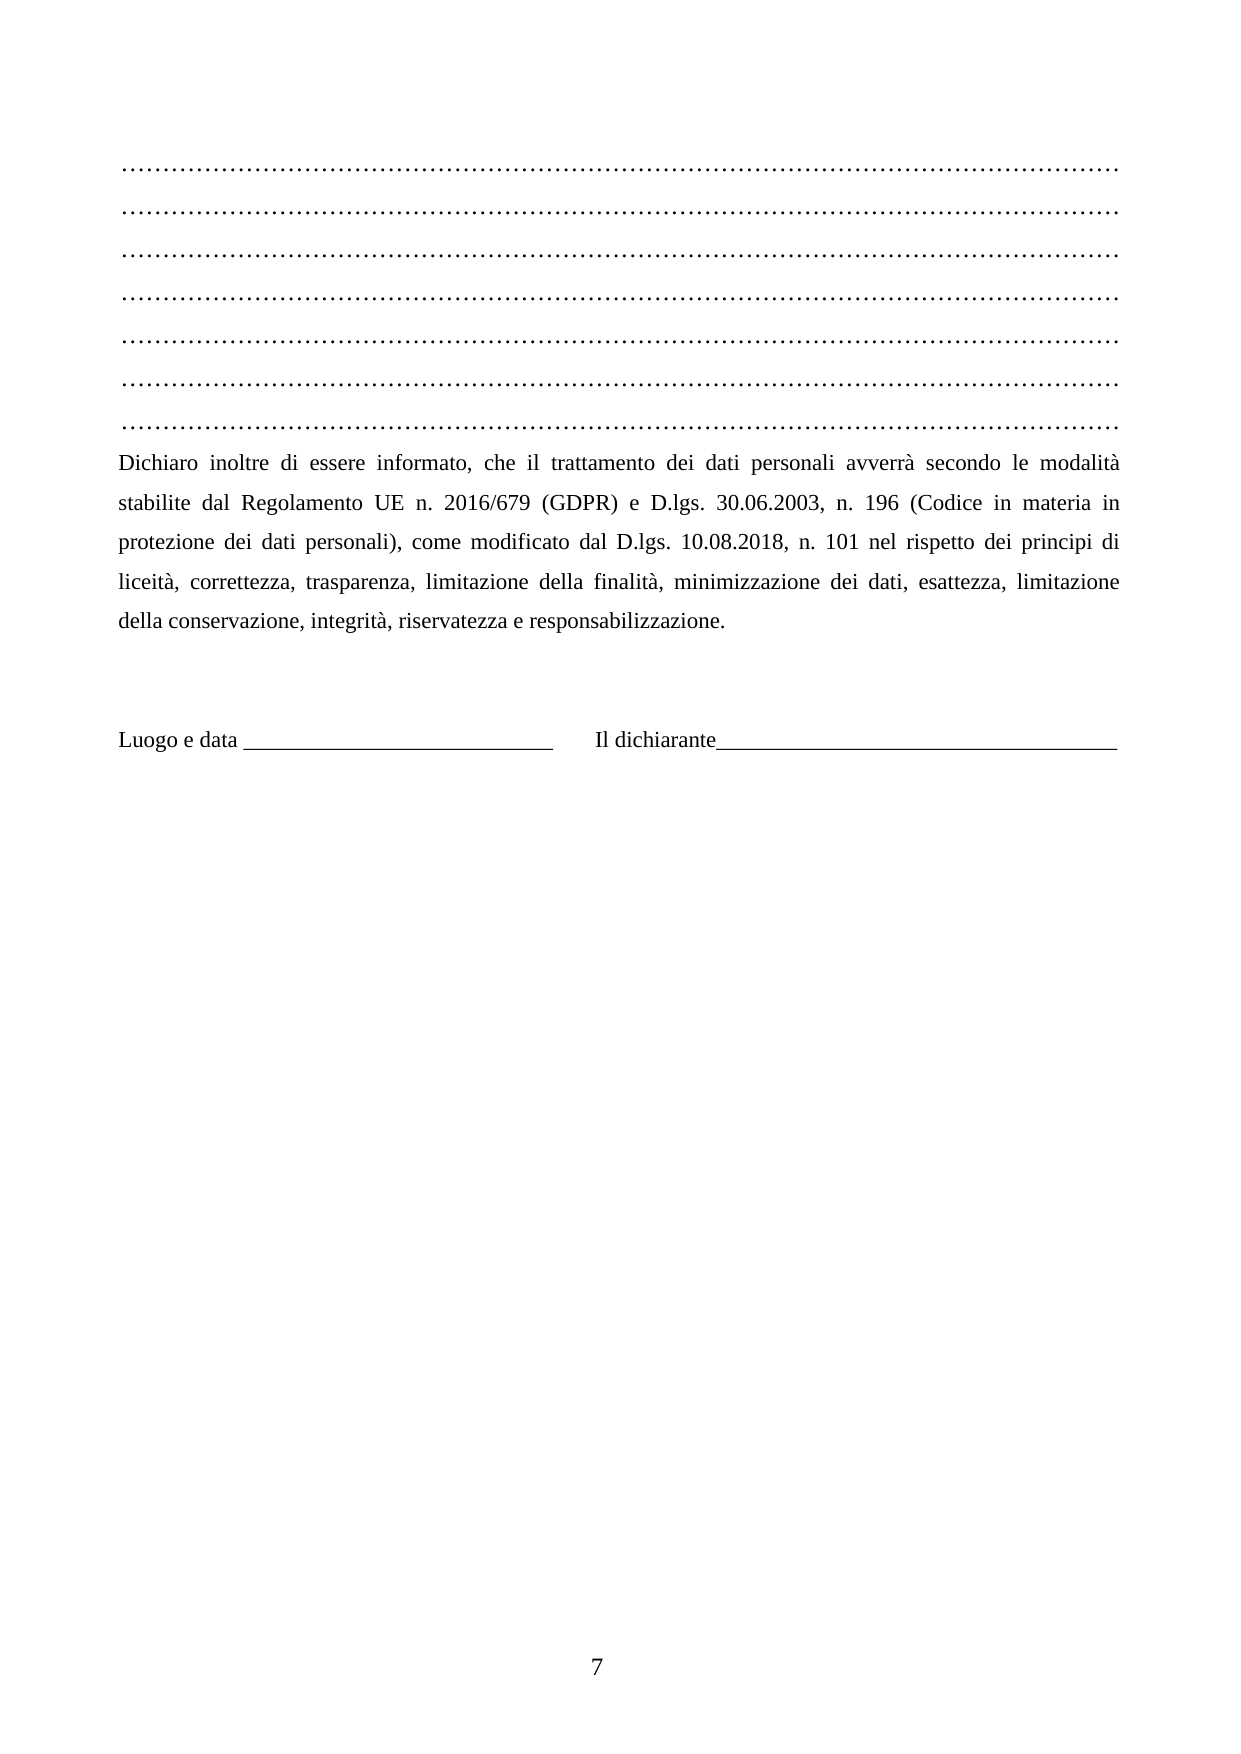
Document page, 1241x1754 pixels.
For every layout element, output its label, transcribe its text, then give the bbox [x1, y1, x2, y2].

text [118, 148, 1122, 263]
text Dichiaro inoltre di essere informato, che il trattamento dei dati personali avverrà secondo le modalità stabilite dal Regolamento UE n. 2016/679 (GDPR) e D.lgs. 30.06.2003, n. 196 (Codice in materia in protezione dei dati personali), come modificato dal D.lgs. 10.08.2018, n. 101 nel rispetto dei principi di liceità, correttezza, trasparenza, limitazione della finalità, minimizzazione dei dati, esattezza, limitazione della conservazione, integrità, riservatezza e responsabilizzazione. [118, 449, 1122, 634]
text Luogo e data ___________________________ Il dichiarante___________________________________ [118, 726, 1122, 752]
text ………………………………………………………………………………………………………………………………………………………………………………………………………………………………………………………………………………………………………………………………………………………………………………………………………………………………………… [118, 277, 1122, 435]
